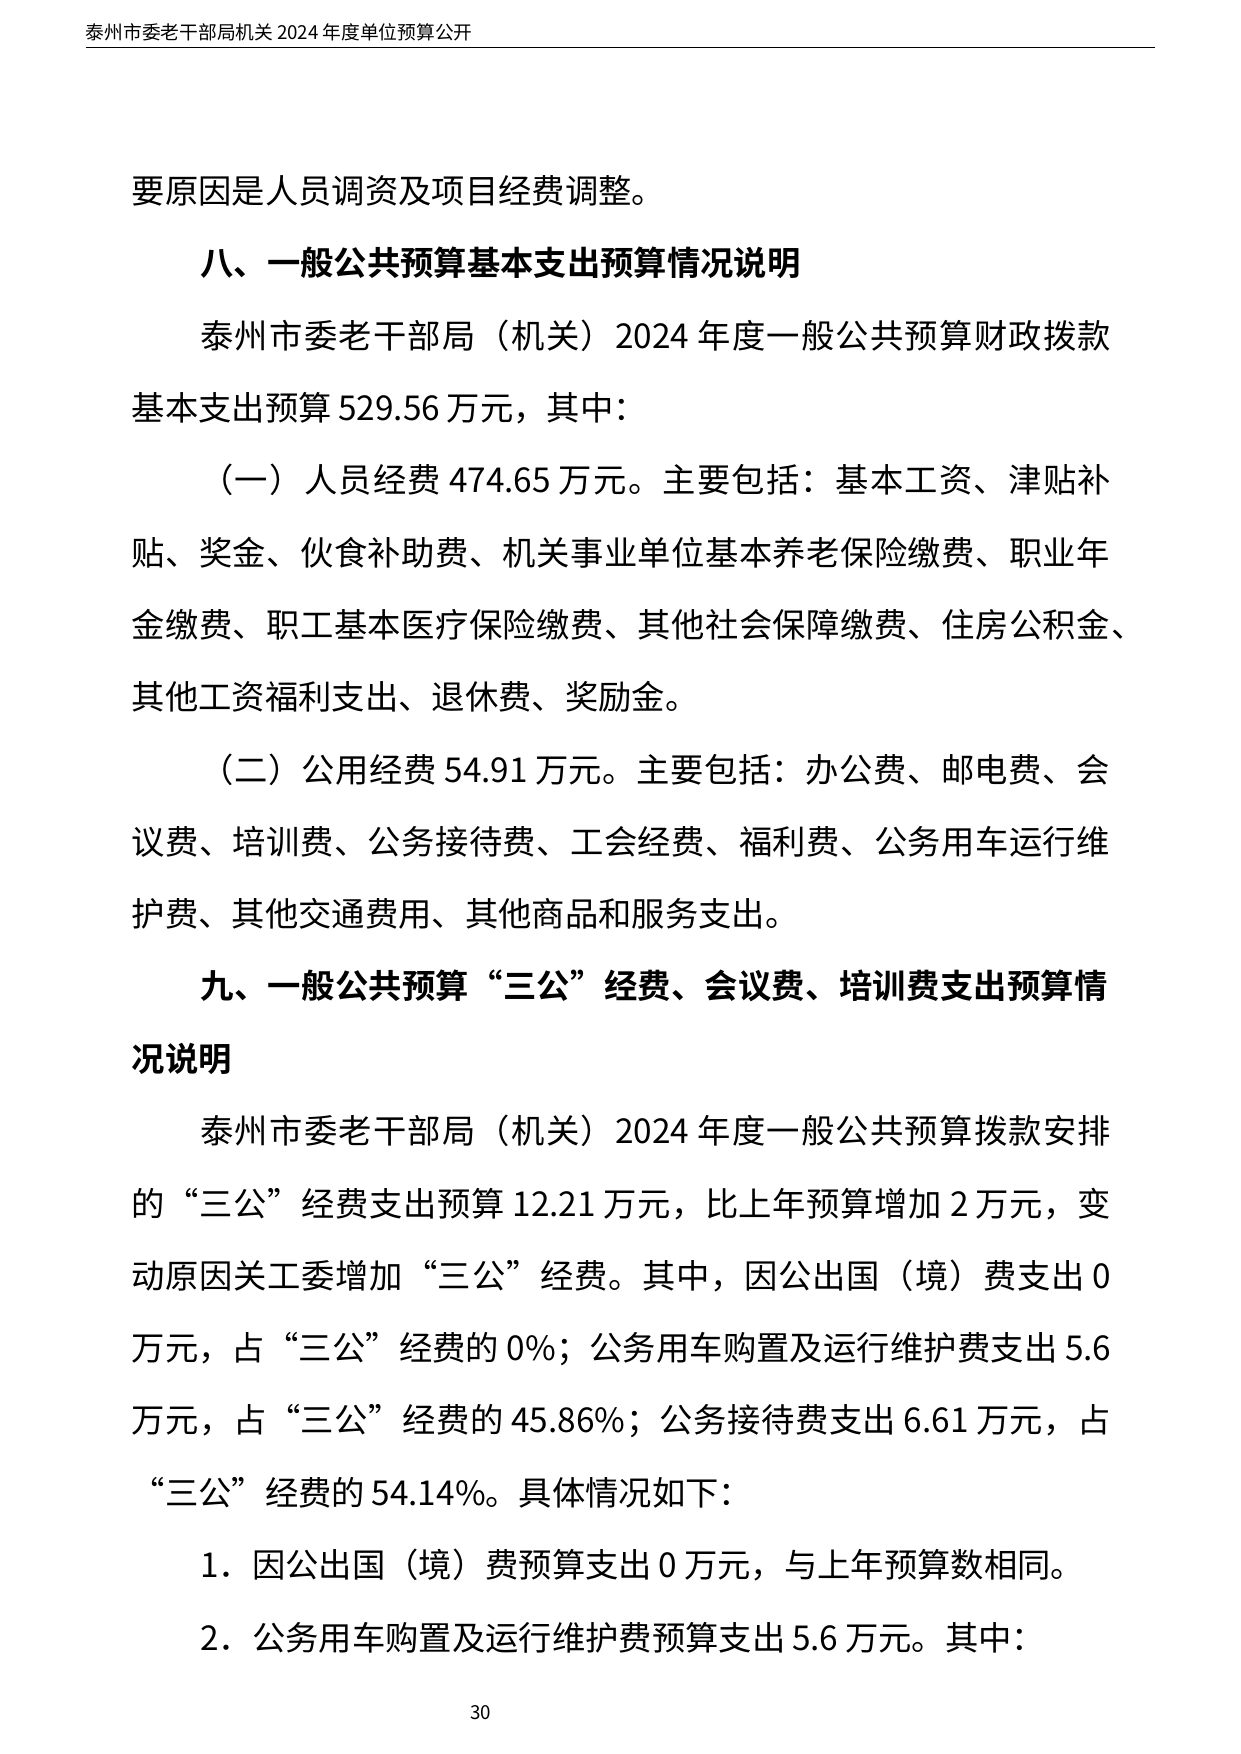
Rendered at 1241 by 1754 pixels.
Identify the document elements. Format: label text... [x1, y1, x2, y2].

text 八、一般公共预算基本支出预算情况说明 [131, 237, 1111, 285]
text 泰州市委老干部局（机关）2024年度一般公共预算财政拨款基本支出预算529.56万元，其中： [131, 309, 1111, 430]
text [131, 164, 1111, 213]
text （二）公用经费54.91万元。主要包括：办公费、邮电费、会议费、培训费、公务接待费、工会经费、福利费、公务用车运行维护费、其他交通费用、其他商品和服务支出。 [131, 743, 1111, 936]
text 1．因公出国（境）费预算支出0万元，与上年预算数相同。 [131, 1539, 1111, 1587]
text 2．公务用车购置及运行维护费预算支出5.6万元。其中： [131, 1611, 1111, 1659]
text （一）人员经费474.65万元。主要包括：基本工资、津贴补贴、奖金、伙食补助费、机关事业单位基本养老保险缴费、职业年金缴费、职工基本医疗保险缴费、其他社会保障缴费、住房公积金、其他工资福利支出、退休费、奖励金。 [131, 454, 1111, 719]
text 九、一般公共预算“三公”经费、会议费、培训费支出预算情况说明 [131, 960, 1111, 1081]
text 泰州市委老干部局（机关）2024年度一般公共预算拨款安排的“三公”经费支出预算12.21万元，比上年预算增加2万元，变动原因关工委增加“三公”经费。其中，因公出国（境）费支出0万元，占“三公”经费的0%；公务用车购置及运行维护费支出5.6万元，占“三公”经费的45.86%；公务接待费支出6.61万元，占“三公”经费的54.14%。具体情况如下： [131, 1105, 1111, 1515]
